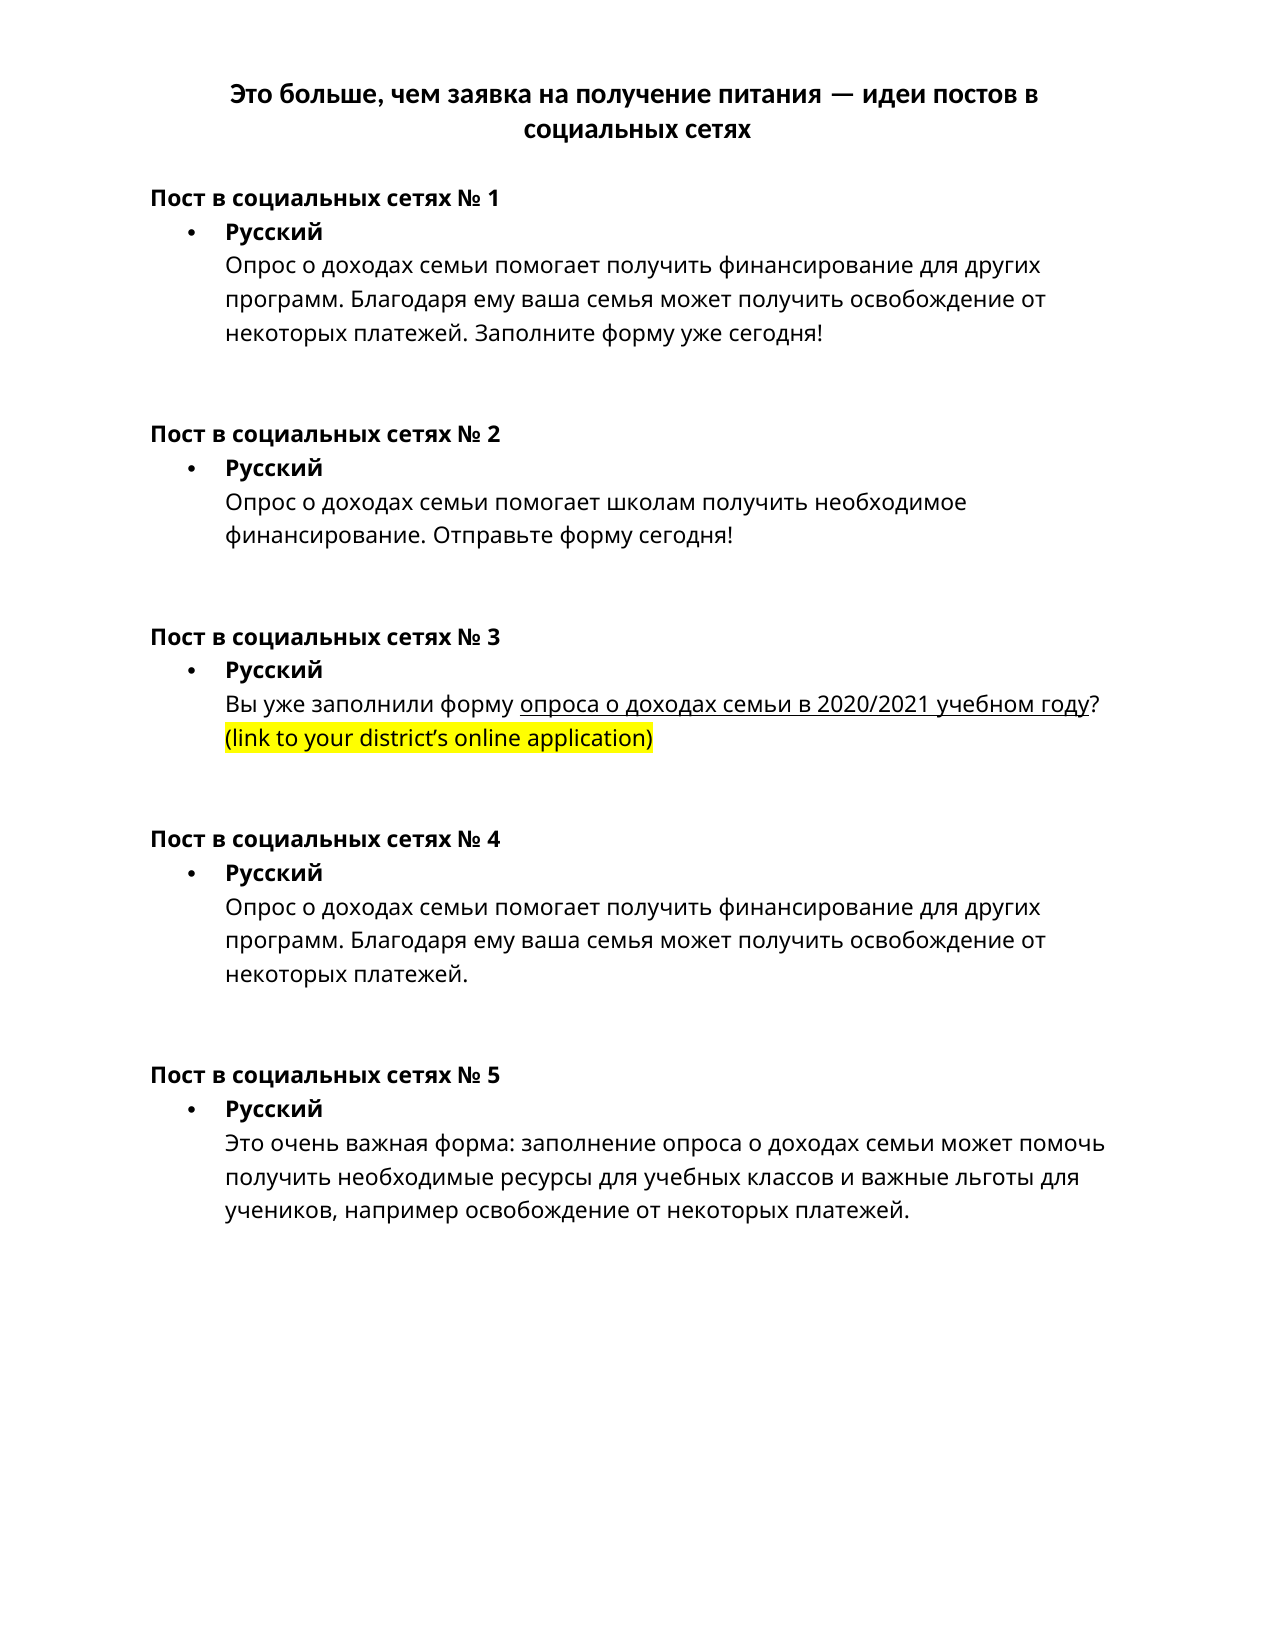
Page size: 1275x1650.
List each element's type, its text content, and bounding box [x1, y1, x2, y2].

list Русский [187, 857, 1125, 888]
text Вы уже заполнили форму опроса о доходах семьи в 2020/2021 учебном году? (link to your district’s online application) [225, 688, 1125, 753]
list Русский [187, 452, 1125, 483]
text Пост в социальных сетях № 4 [150, 823, 1125, 854]
list Русский [187, 216, 1125, 247]
text Пост в социальных сетях № 5 [150, 1059, 1125, 1091]
text Пост в социальных сетях № 3 [150, 621, 1125, 652]
text Опрос о доходах семьи помогает получить финансирование для других программ. Благодаря ему ваша семья может получить освобождение от некоторых платежей. [225, 891, 1125, 989]
list Русский [187, 1093, 1125, 1124]
text Пост в социальных сетях № 2 [150, 418, 1125, 449]
text Опрос о доходах семьи помогает школам получить необходимое финансирование. Отправьте форму сегодня! [225, 486, 1125, 551]
list Русский [187, 654, 1125, 686]
text Это очень важная форма: заполнение опроса о доходах семьи может помочь получить необходимые ресурсы для учебных классов и важные льготы для учеников, например освобождение от некоторых платежей. [225, 1127, 1125, 1226]
text Опрос о доходах семьи помогает получить финансирование для других программ. Благодаря ему ваша семья может получить освобождение от некоторых платежей. Заполните форму уже сегодня! [225, 249, 1125, 348]
text Пост в социальных сетях № 1 [150, 182, 1125, 213]
